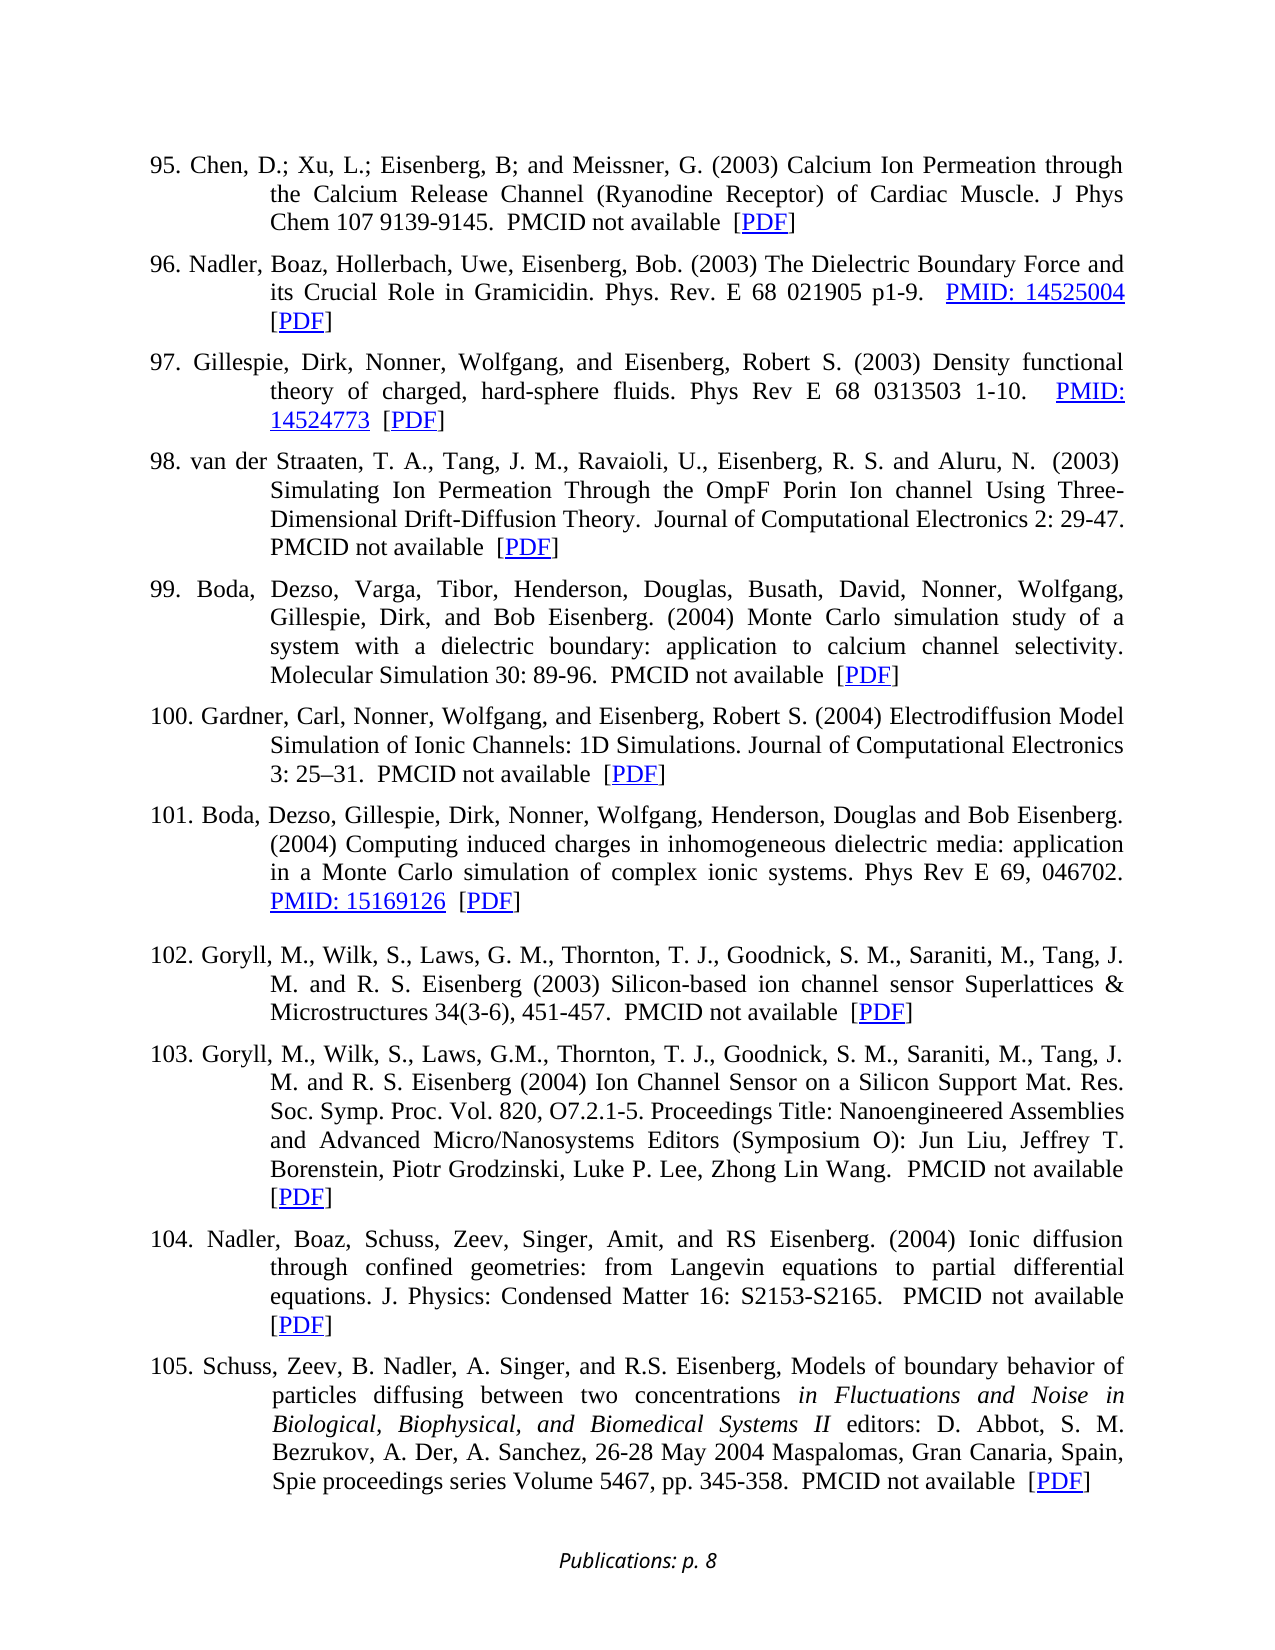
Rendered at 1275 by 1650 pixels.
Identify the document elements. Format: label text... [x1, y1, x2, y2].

text 96. Nadler, Boaz, Hollerbach, Uwe, Eisenberg, Bob. (2003) The Dielectric Boundary Force and its Crucial Role in Gramicidin. Phys. Rev. E 68 021905 p1-9. PMID: 14525004 [PDF] [150, 249, 1125, 335]
text 102. Goryll, M., Wilk, S., Laws, G. M., Thornton, T. J., Goodnick, S. M., Saraniti, M., Tang, J. M. and R. S. Eisenberg (2003) Silicon-based ion channel sensor Superlattices & Microstructures 34(3-6), 451-457. PMCID not available [PDF] [150, 940, 1125, 1026]
text 101. Boda, Dezso, Gillespie, Dirk, Nonner, Wolfgang, Henderson, Douglas and Bob Eisenberg. (2004) Computing induced charges in inhomogeneous dielectric media: application in a Monte Carlo simulation of complex ionic systems. Phys Rev E 69, 046702. PMID: 15169126 [PDF] [150, 800, 1125, 915]
text 104. Nadler, Boaz, Schuss, Zeev, Singer, Amit, and RS Eisenberg. (2004) Ionic diffusion through confined geometries: from Langevin equations to partial differential equations. J. Physics: Condensed Matter 16: S2153-S2165. PMCID not available [PDF] [150, 1224, 1125, 1339]
text 100. Gardner, Carl, Nonner, Wolfgang, and Eisenberg, Robert S. (2004) Electrodiffusion Model Simulation of Ionic Channels: 1D Simulations. Journal of Computational Electronics 3: 25–31. PMCID not available [PDF] [150, 701, 1125, 787]
text 99. Boda, Dezso, Varga, Tibor, Henderson, Douglas, Busath, David, Nonner, Wolfgang, Gillespie, Dirk, and Bob Eisenberg. (2004) Monte Carlo simulation study of a system with a dielectric boundary: application to calcium channel selectivity. Molecular Simulation 30: 89-96. PMCID not available [PDF] [150, 574, 1125, 689]
text 98. van der Straaten, T. A., Tang, J. M., Ravaioli, U., Eisenberg, R. S. and Aluru, N. (2003) Simulating Ion Permeation Through the OmpF Porin Ion channel Using Three-Dimensional Drift-Diffusion Theory. Journal of Computational Electronics 2: 29-47. PMCID not available [PDF] [150, 446, 1125, 561]
text 95. Chen, D.; Xu, L.; Eisenberg, B; and Meissner, G. (2003) Calcium Ion Permeation through the Calcium Release Channel (Ryanodine Receptor) of Cardiac Muscle. J Phys Chem 107 9139-9145. PMCID not available [PDF] [150, 150, 1125, 236]
text 97. Gillespie, Dirk, Nonner, Wolfgang, and Eisenberg, Robert S. (2003) Density functional theory of charged, hard-sphere fluids. Phys Rev E 68 0313503 1-10. PMID: 14524773 [PDF] [150, 347, 1125, 434]
text 103. Goryll, M., Wilk, S., Laws, G.M., Thornton, T. J., Goodnick, S. M., Saraniti, M., Tang, J. M. and R. S. Eisenberg (2004) Ion Channel Sensor on a Silicon Support Mat. Res. Soc. Symp. Proc. Vol. 820, O7.2.1-5. Proceedings Title: Nanoengineered Assemblies and Advanced Micro/Nanosystems Editors (Symposium O): Jun Liu, Jeffrey T. Borenstein, Piotr Grodzinski, Luke P. Lee, Zhong Lin Wang. PMCID not available [PDF] [150, 1039, 1125, 1211]
text 105. Schuss, Zeev, B. Nadler, A. Singer, and R.S. Eisenberg, Models of boundary behavior of particles diffusing between two concentrations in Fluctuations and Noise in Biological, Biophysical, and Biomedical Systems II editors: D. Abbot, S. M. Bezrukov, A. Der, A. Sanchez, 26-28 May 2004 Maspalomas, Gran Canaria, Spain, Spie proceedings series Volume 5467, pp. 345-358. PMCID not available [PDF] [150, 1351, 1125, 1495]
